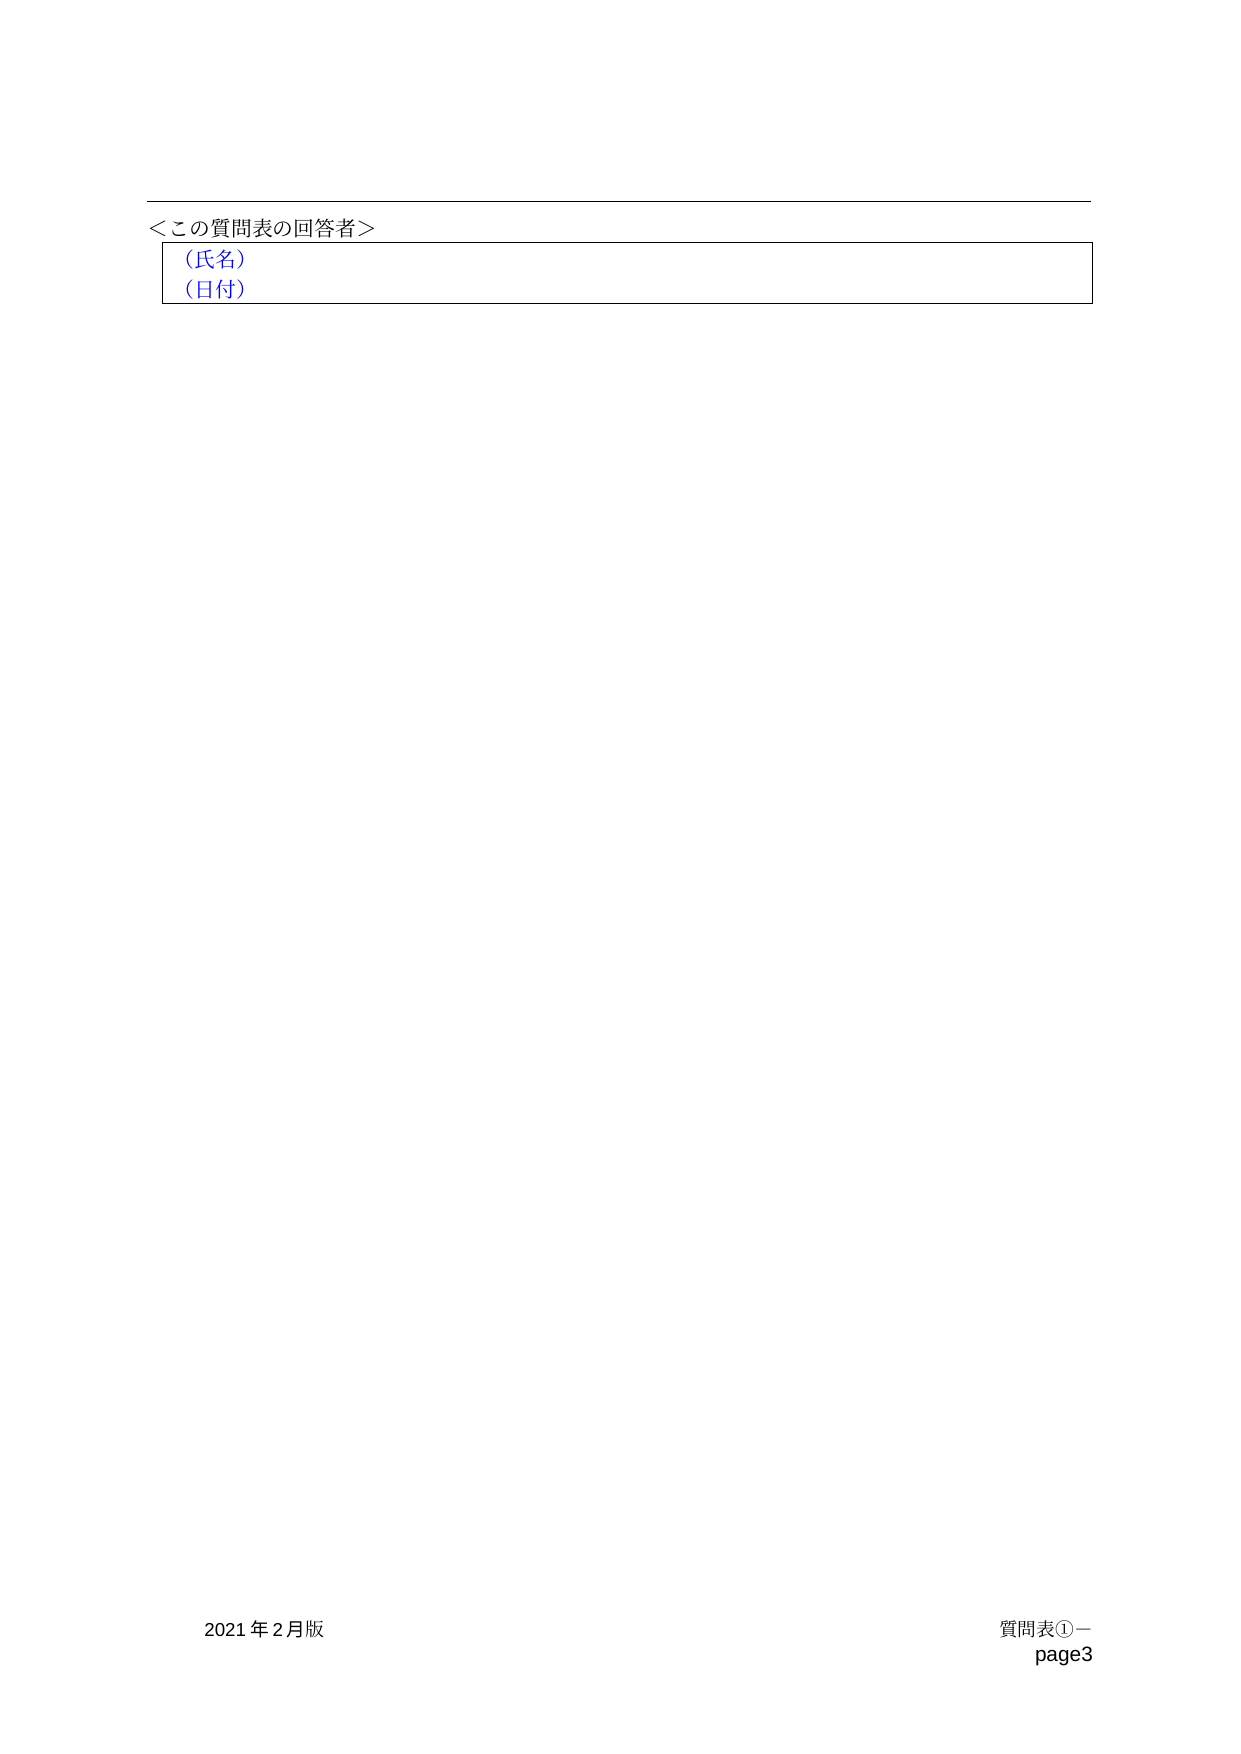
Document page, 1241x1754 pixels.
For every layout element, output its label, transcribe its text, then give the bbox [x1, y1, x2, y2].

table_header （氏名） （日付） [163, 243, 1092, 303]
text ＜この質問表の回答者＞ [148, 212, 1092, 242]
